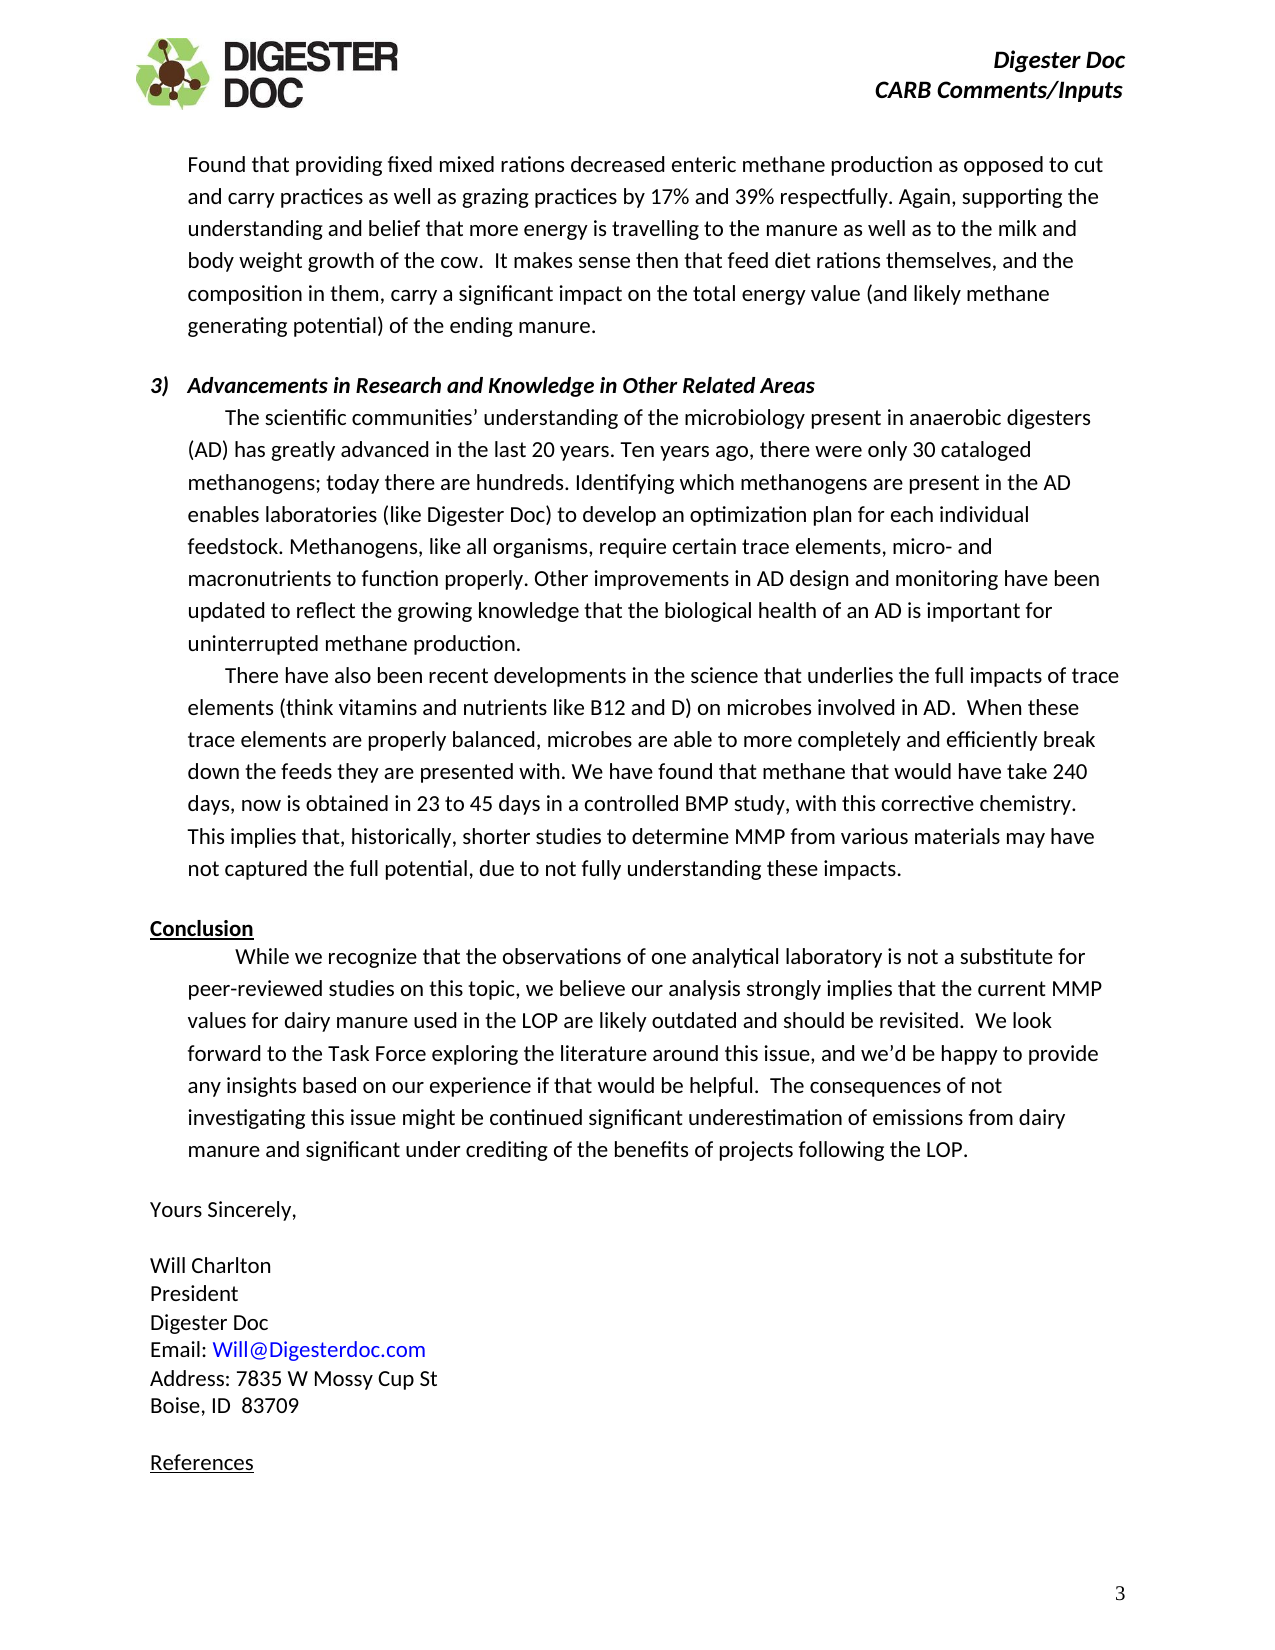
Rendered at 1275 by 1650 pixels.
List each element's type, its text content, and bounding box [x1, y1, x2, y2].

list While we recognize that the observations of one analytical laboratory is not a substitute for peer-reviewed studies on this topic, we believe our analysis strongly implies that the current MMP values for dairy manure used in the LOP are likely outdated and should be revisited. We look forward to the Task Force exploring the literature around this issue, and we’d be happy to provide any insights based on our experience if that would be helpful. The consequences of not investigating this issue might be continued significant underestimation of emissions from dairy manure and significant under crediting of the benefits of projects following the LOP. [187, 942, 1125, 1163]
text President [150, 1279, 1125, 1308]
text Conclusion [150, 914, 1125, 942]
text Digester Doc [150, 1308, 1125, 1336]
picture [136, 38, 398, 110]
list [187, 150, 1125, 339]
text Yours Sincerely, [150, 1196, 1125, 1223]
text Address: 7835 W Mossy Cup St Boise, ID 83709 [150, 1364, 1125, 1420]
text Email: Will@Digesterdoc.com [150, 1336, 1125, 1364]
text Will Charlton [150, 1252, 1125, 1279]
list The scientific communities’ understanding of the microbiology present in anaerobic digesters (AD) has greatly advanced in the last 20 years. Ten years ago, there were only 30 cataloged methanogens; today there are hundreds. Identifying which methanogens are present in the AD enables laboratories (like Digester Doc) to develop an optimization plan for each individual feedstock. Methanogens, like all organisms, require certain trace elements, micro- and macronutrients to function properly. Other improvements in AD design and monitoring have been updated to reflect the growing knowledge that the biological health of an AD is important for uninterrupted methane production. [187, 403, 1125, 657]
list There have also been recent developments in the science that underlies the full impacts of trace elements (think vitamins and nutrients like B12 and D) on microbes involved in AD. When these trace elements are properly balanced, microbes are able to more completely and efficiently break down the feeds they are presented with. We have found that methane that would have take 240 days, now is obtained in 23 to 45 days in a controlled BMP study, with this corrective chemistry. This implies that, historically, shorter studies to determine MMP from various materials may have not captured the full potential, due to not fully understanding these impacts. [187, 661, 1125, 882]
text References [150, 1448, 1125, 1476]
list Advancements in Research and Knowledge in Other Related Areas [150, 371, 1125, 399]
